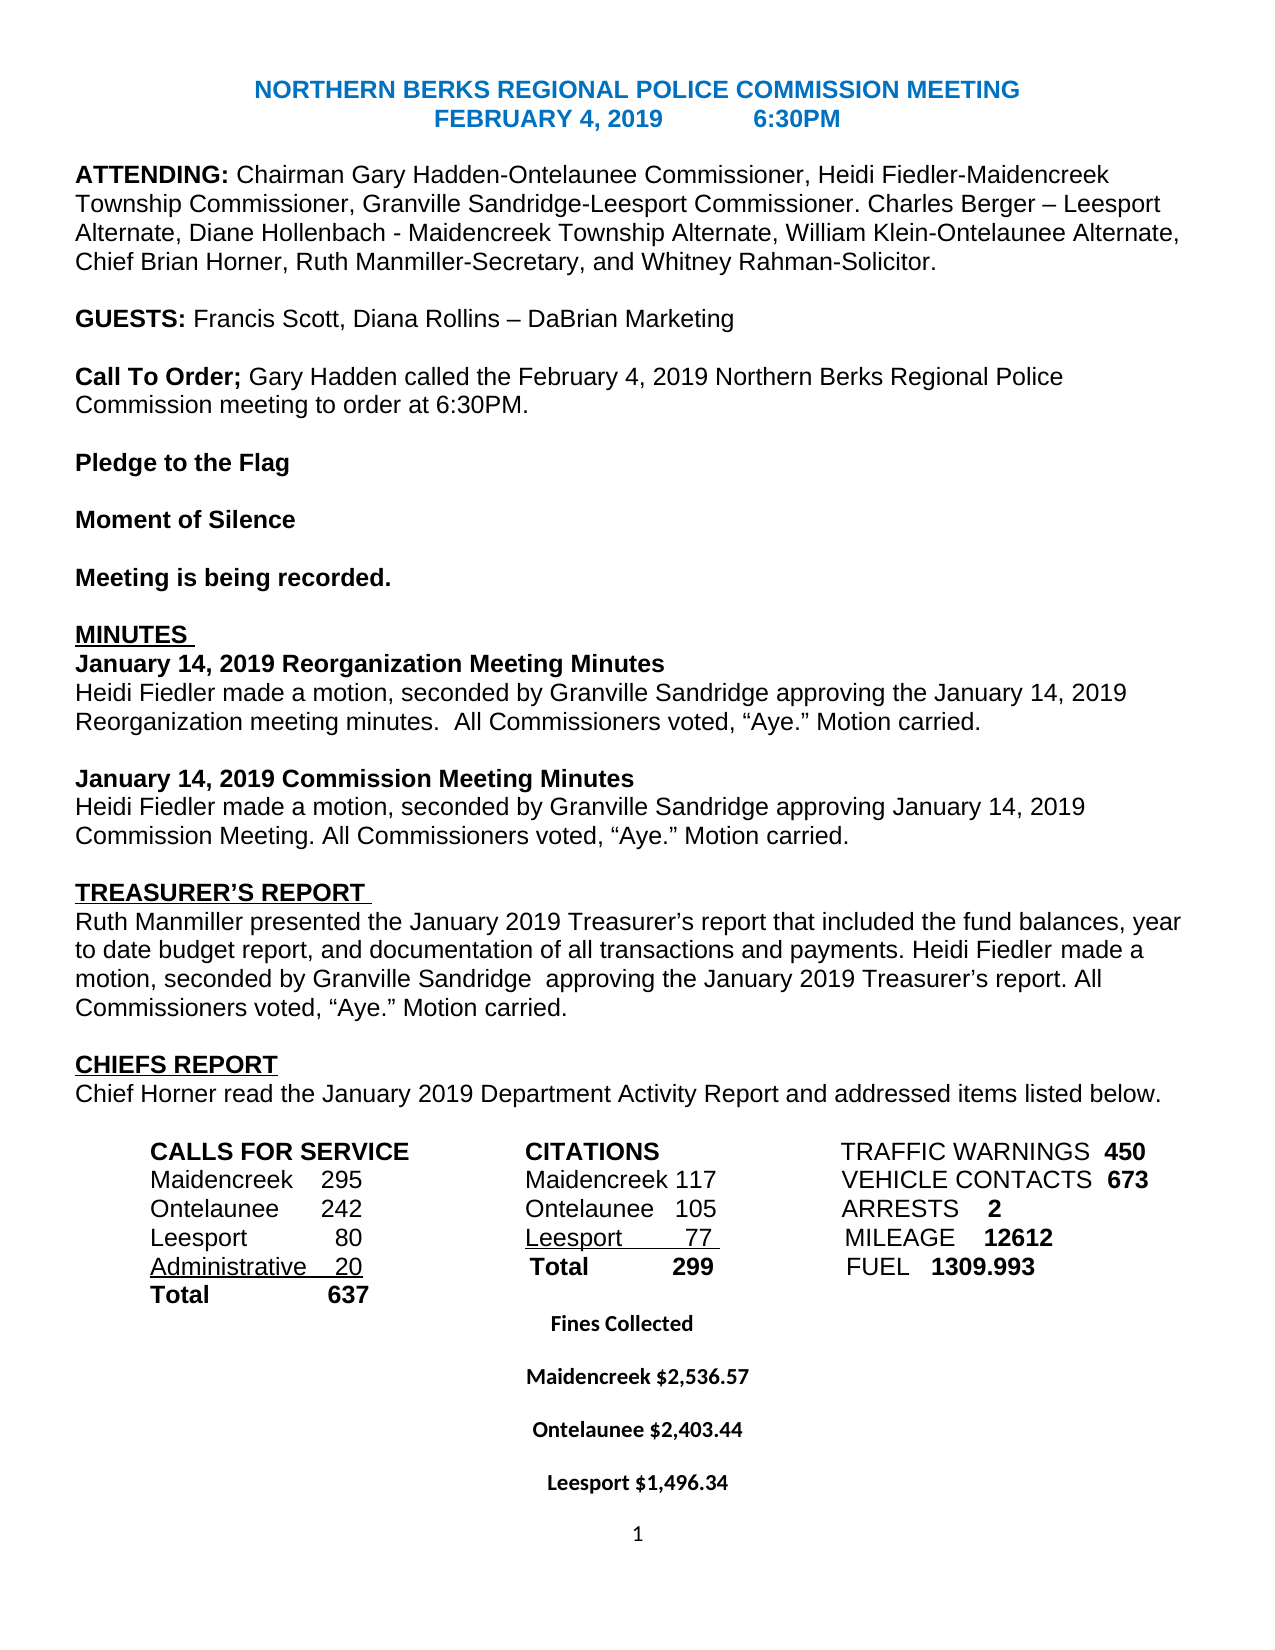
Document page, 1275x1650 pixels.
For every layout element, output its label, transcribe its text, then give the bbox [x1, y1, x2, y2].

text ATTENDING: Chairman Gary Hadden-Ontelaunee Commissioner, Heidi Fiedler-Maidencreek Township Commissioner, Granville Sandridge-Leesport Commissioner. Charles Berger – Leesport Alternate, Diane Hollenbach - Maidencreek Township Alternate, William Klein-Ontelaunee Alternate, Chief Brian Horner, Ruth Manmiller-Secretary, and Whitney Rahman-Solicitor. [75, 161, 1200, 276]
text GUESTS: Francis Scott, Diana Rollins – DaBrian Marketing [75, 304, 1200, 333]
text TREASURER’S REPORT Ruth Manmiller presented the January 2019 Treasurer’s report that included the fund balances, year to date budget report, and documentation of all transactions and payments. Heidi Fiedler made a motion, seconded by Granville Sandridge approving the January 2019 Treasurer’s report. All Commissioners voted, “Aye.” Motion carried. [75, 878, 1200, 1022]
text Leesport $1,496.34 [75, 1468, 1200, 1496]
text Call To Order; Gary Hadden called the February 4, 2019 Northern Berks Regional Police Commission meeting to order at 6:30PM. [75, 362, 1200, 419]
text Administrative 20 Total 299 FUEL 1309.993 [75, 1252, 1200, 1280]
text Chief Horner read the January 2019 Department Activity Report and addressed items listed below. [75, 1079, 1200, 1108]
text Pledge to the Flag [75, 448, 1200, 477]
text Moment of Silence [75, 506, 1200, 534]
text January 14, 2019 Reorganization Meeting Minutes Heidi Fiedler made a motion, seconded by Granville Sandridge approving the January 14, 2019 Reorganization meeting minutes. All Commissioners voted, “Aye.” Motion carried. [75, 649, 1200, 736]
text CHIEFS REPORT [75, 1050, 1200, 1079]
text Ontelaunee 242 Ontelaunee 105 ARRESTS 2 [75, 1194, 1200, 1223]
text Total 637 [75, 1280, 1200, 1309]
text Fines Collected [525, 1309, 1200, 1337]
text Meeting is being recorded. [75, 563, 1200, 592]
text January 14, 2019 Commission Meeting Minutes Heidi Fiedler made a motion, seconded by Granville Sandridge approving January 14, 2019 Commission Meeting. All Commissioners voted, “Aye.” Motion carried. [75, 763, 1200, 850]
text MINUTES [75, 621, 1200, 649]
text Ontelaunee $2,403.44 [75, 1415, 1200, 1443]
text Leesport 80 Leesport 77 MILEAGE 12612 [75, 1223, 1200, 1252]
text Maidencreek 295 Maidencreek 117 VEHICLE CONTACTS 673 [75, 1165, 1200, 1194]
text Maidencreek $2,536.57 [75, 1362, 1200, 1390]
text CALLS FOR SERVICE CITATIONS TRAFFIC WARNINGS 450 [75, 1137, 1200, 1165]
